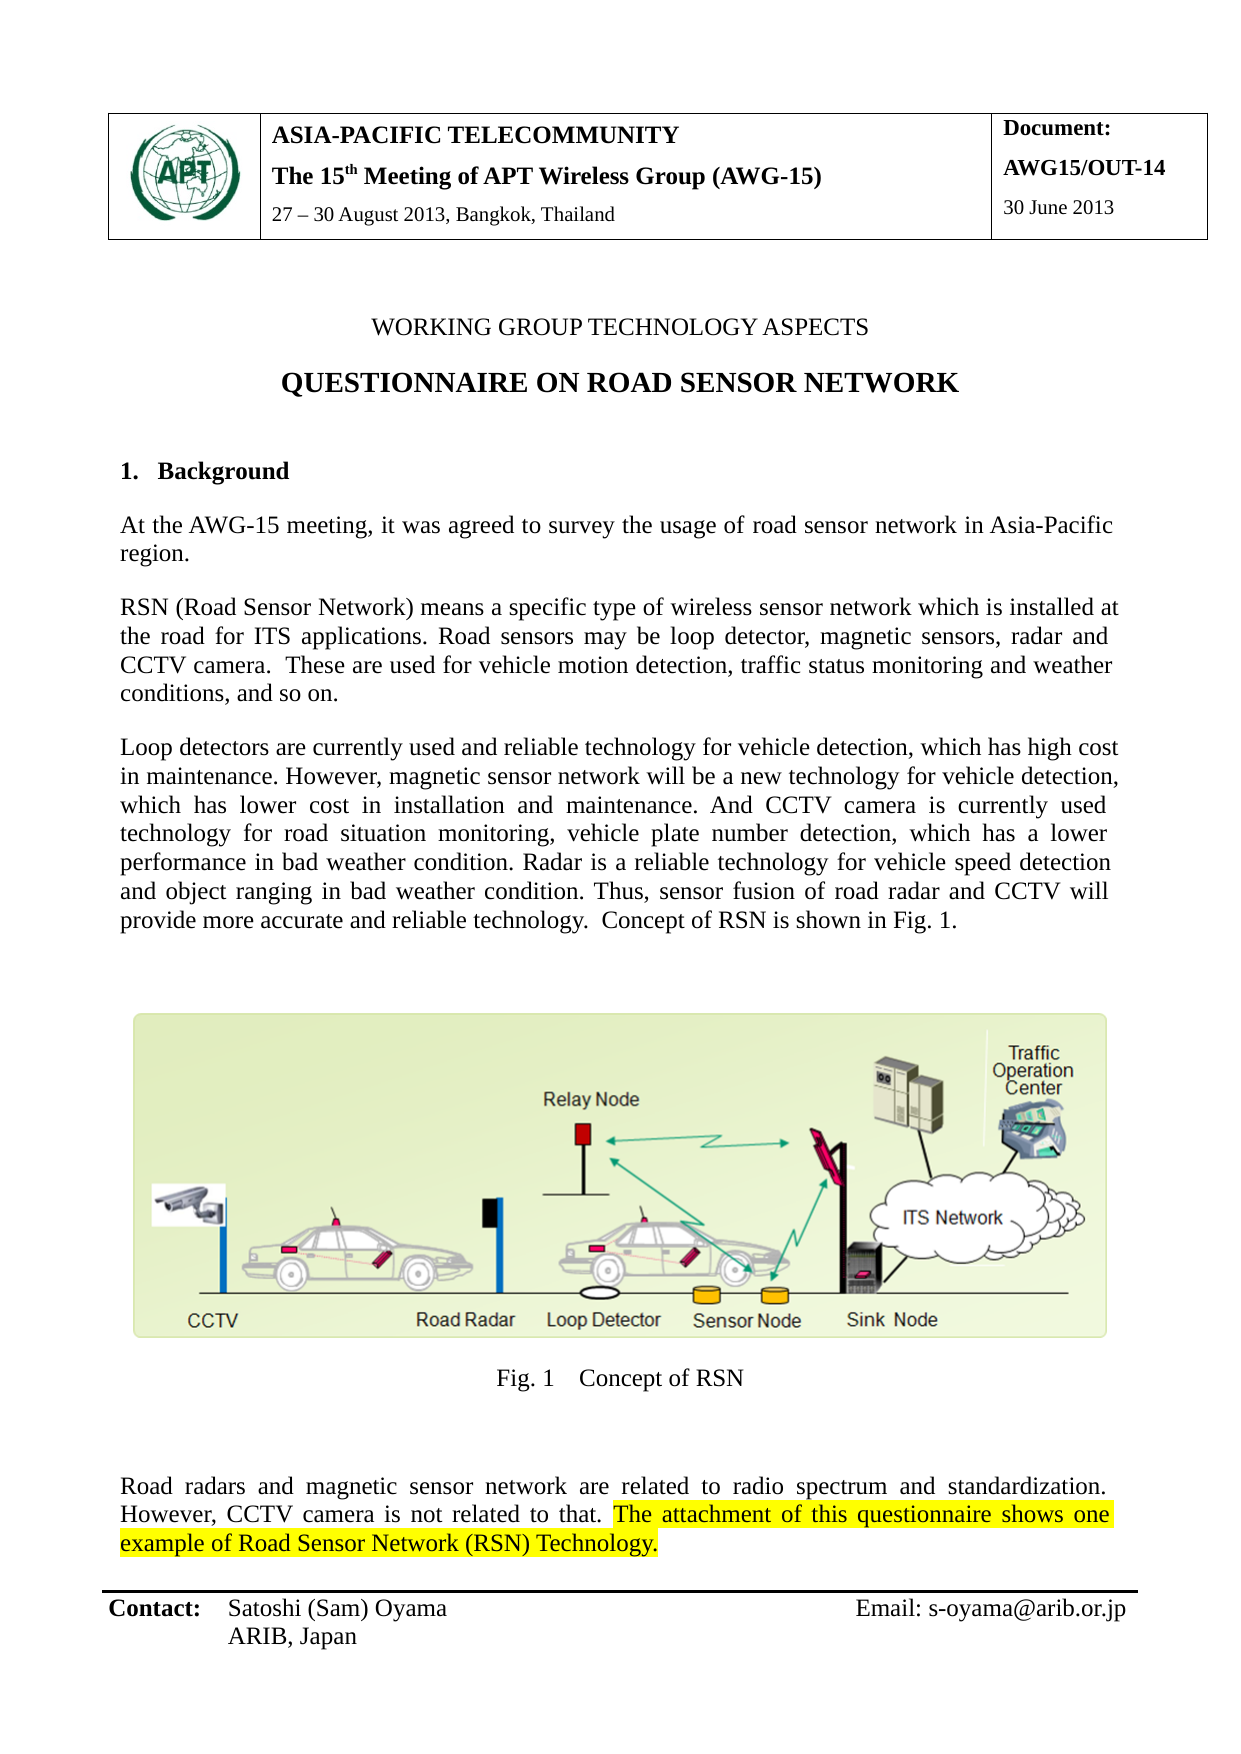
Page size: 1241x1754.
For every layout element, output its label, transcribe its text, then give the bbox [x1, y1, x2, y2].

text WORKING GROUP TECHNOLOGY ASPECTS [120, 312, 1120, 341]
text RSN (Road Sensor Network) means a specific type of wireless sensor network which is installed at the road for ITS applications. Road sensors may be loop detector, magnetic sensors, radar and CCTV camera. These are used for vehicle motion detection, traffic status monitoring and weather conditions, and so on. [120, 592, 1120, 707]
text Loop detectors are currently used and reliable technology for vehicle detection, which has high cost in maintenance. However, magnetic sensor network will be a new technology for vehicle detection, which has lower cost in installation and maintenance. And CCTV camera is currently used technology for road situation monitoring, vehicle plate number detection, which has a lower performance in bad weather condition. Radar is a reliable technology for vehicle speed detection and object ranging in bad weather condition. Thus, sensor fusion of road radar and CCTV will provide more accurate and reliable technology. Concept of RSN is shown in Fig. 1. [120, 732, 1120, 933]
text At the AWG-15 meeting, it was agreed to survey the usage of road sensor network in Asia-Pacific region. [120, 510, 1120, 567]
picture [126, 121, 243, 227]
list Background [120, 456, 1120, 485]
picture [132, 1012, 1108, 1339]
table_header ASIA-PACIFIC TELECOMMUNITY The 15th Meeting of APT Wireless Group (AWG-15) 27 – 30 August 2013, Bangkok, Thailand [261, 114, 991, 239]
text questionNaire oN road sensor network [120, 365, 1120, 398]
table_header [109, 114, 260, 239]
text Road radars and magnetic sensor network are related to radio spectrum and standardization. However, CCTV camera is not related to that. The attachment of this questionnaire shows one example of Road Sensor Network (RSN) Technology. [120, 1471, 1120, 1557]
table_header Document: AWG15/OUT-14 30 June 2013 [992, 114, 1207, 239]
text Fig. 1 Concept of RSN [120, 1363, 1120, 1392]
